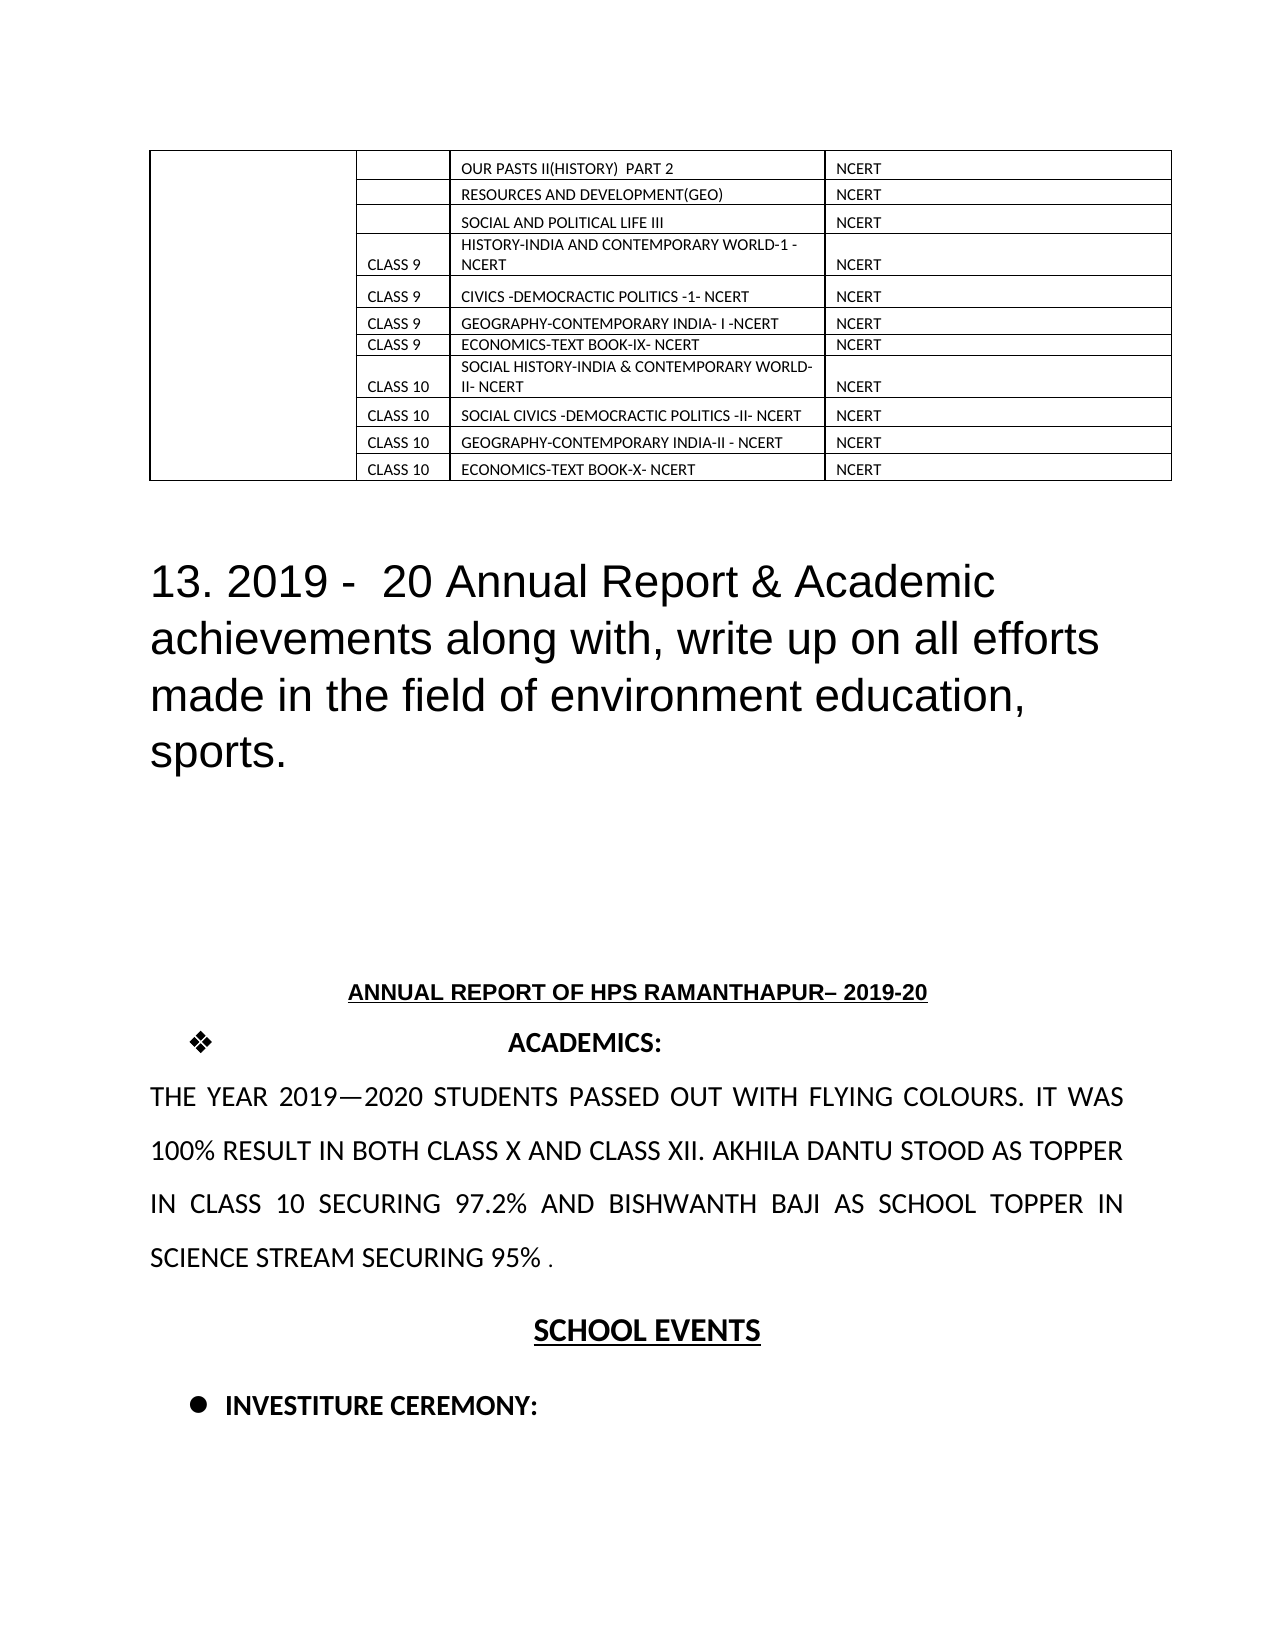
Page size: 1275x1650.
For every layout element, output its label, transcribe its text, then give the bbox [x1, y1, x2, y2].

table_cell NCERT [826, 205, 1171, 233]
table_cell CLASS 10 [357, 427, 449, 453]
table_cell CLASS 9 [357, 276, 449, 307]
table_cell NCERT [826, 398, 1171, 426]
table_cell CLASS 9 [357, 234, 449, 275]
table_cell NCERT [826, 454, 1171, 480]
table_cell NCERT [826, 180, 1171, 204]
table_cell CLASS 9 [357, 335, 449, 355]
text 13. 2019 - 20 Annual Report & Academic achievements along with, write up on all efforts made in the field of environment education, sports. [150, 554, 1125, 778]
table_cell CLASS 9 [357, 308, 449, 334]
table_cell OUR PASTS II(HISTORY) PART 2 [451, 151, 824, 179]
table_cell SOCIAL CIVICS -Democractic Politics -II- NCERT [451, 398, 824, 426]
table_cell ECONOMICS-Text Book-IX- NCERT [451, 335, 824, 355]
text THE YEAR 2019—2020 STUDENTS PASSED OUT WITH FLYING COLOURS. IT WAS 100% RESULT IN BOTH CLASS X AND CLASS XII. AKHILA DANTU STOOD AS TOPPER IN CLASS 10 SECURING 97.2% AND BISHWANTH BAJI AS SCHOOL TOPPER IN SCIENCE STREAM SECURING 95% . [150, 1078, 1125, 1274]
table_cell [357, 205, 449, 233]
table_cell CLASS 10 [357, 398, 449, 426]
table_cell NCERT [826, 234, 1171, 275]
table_cell SOCIAL AND POLITICAL LIFE III [451, 205, 824, 233]
table_cell CLASS 10 [357, 356, 449, 397]
text SCHOOL EVENTS [150, 1309, 1125, 1349]
table_cell NCERT [826, 308, 1171, 334]
table_cell GEOGRAPHY-Contemporary India-II - NCERT [451, 427, 824, 453]
table_cell NCERT [826, 276, 1171, 307]
list INVESTITURE CEREMONY: [187, 1387, 1125, 1422]
table_cell HISTORY-India and Contemporary world-1 -NCERT [451, 234, 824, 275]
table_cell CLASS 10 [357, 454, 449, 480]
text ANNUAL REPORT OF HPS RAMANTHAPUR– 2019-20 [150, 979, 1125, 1005]
table_cell [357, 180, 449, 204]
table_cell NCERT [826, 356, 1171, 397]
table_cell NCERT [826, 335, 1171, 355]
table_cell CIVICS -Democractic Politics -1- NCERT [451, 276, 824, 307]
table_cell NCERT [826, 427, 1171, 453]
table_cell NCERT [826, 151, 1171, 179]
table_cell Social HISTORY-India & Contemporary World-II- NCERT [451, 356, 824, 397]
table_cell ECONOMICS-Text Book-X- NCERT [451, 454, 824, 480]
table_cell RESOURCES AND DEVELOPMENT(GEO) [451, 180, 824, 204]
list ACADEMICS: [187, 1024, 1125, 1060]
table_cell GEOGRAPHY-Contemporary India- I -NCERT [451, 308, 824, 334]
table_cell [357, 151, 449, 179]
